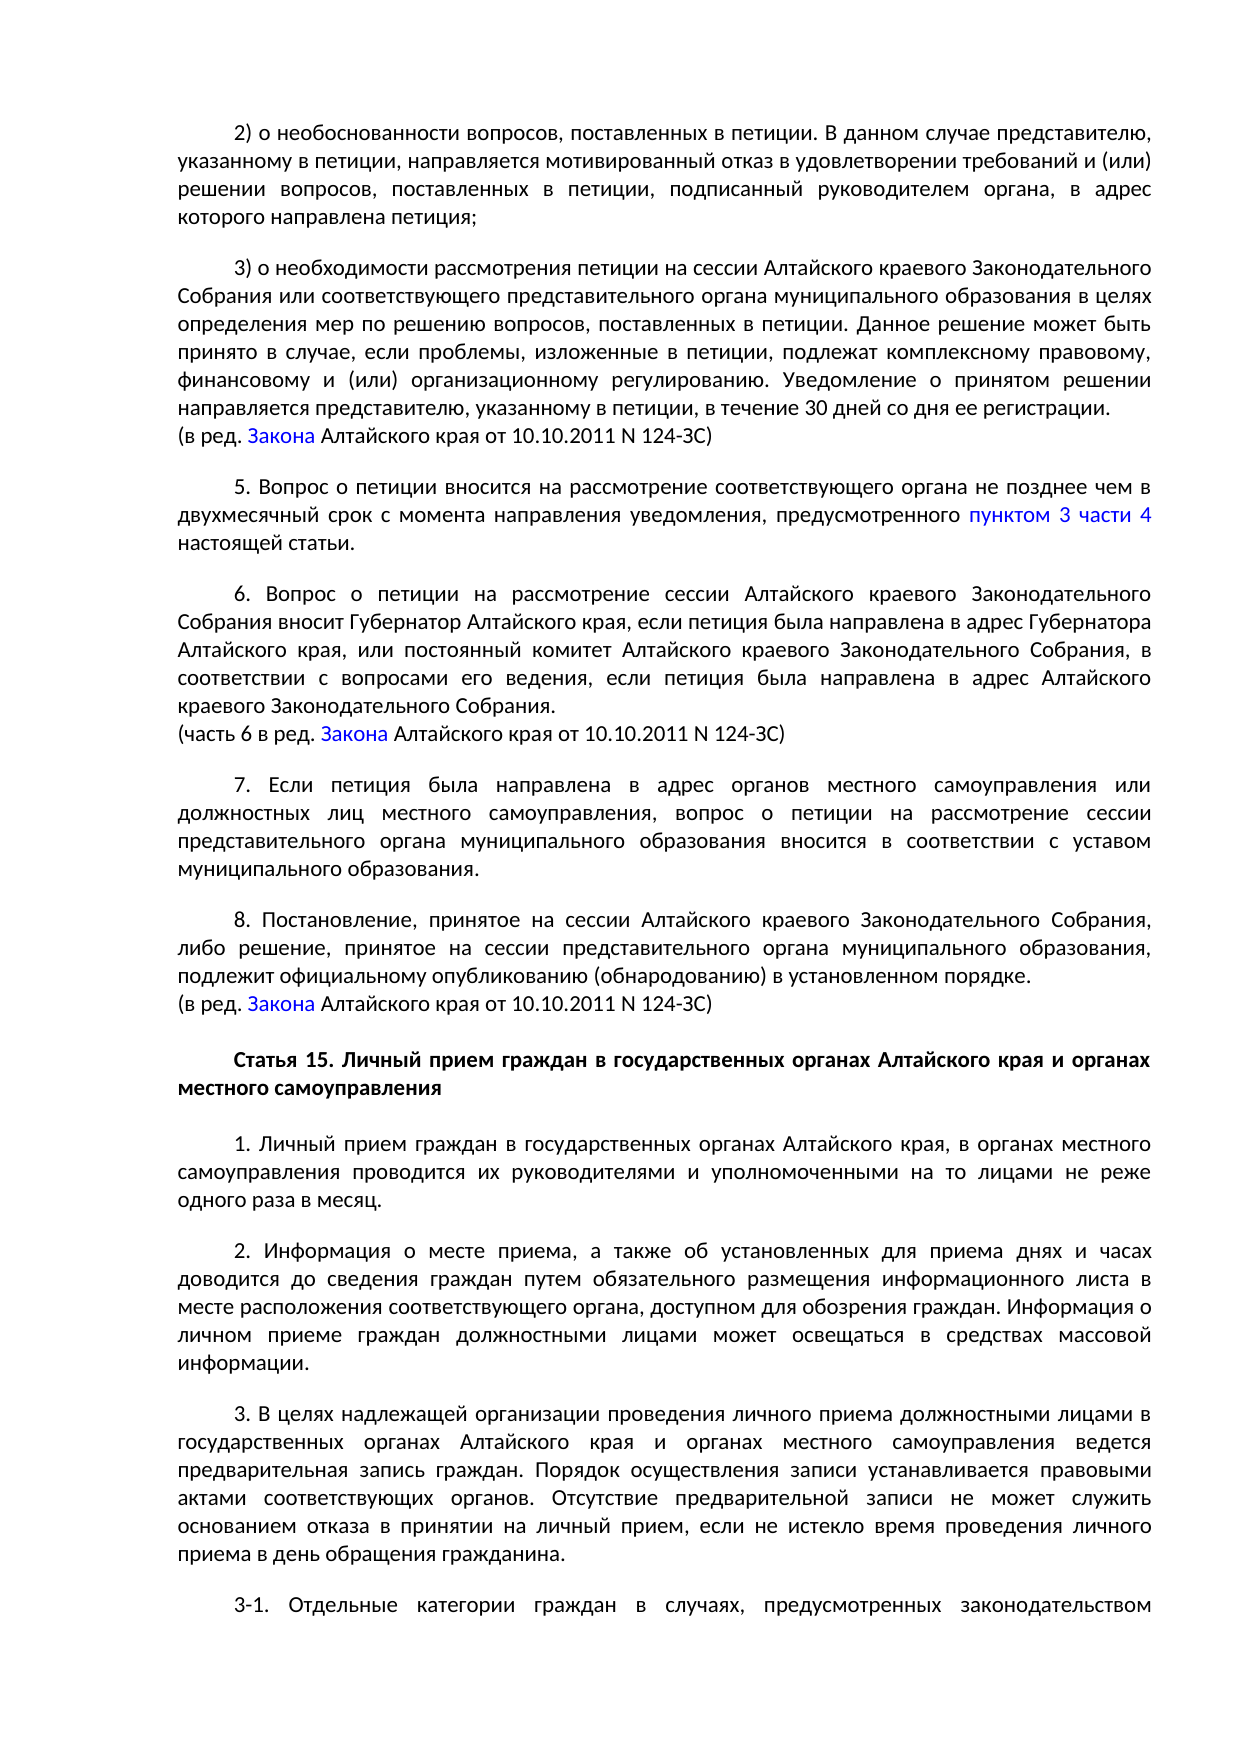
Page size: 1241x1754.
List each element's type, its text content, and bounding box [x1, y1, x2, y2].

text (в ред. Закона Алтайского края от 10.10.2011 N 124-ЗС) [177, 989, 1152, 1017]
text 2. Информация о месте приема, а также об установленных для приема днях и часах доводится до сведения граждан путем обязательного размещения информационного листа в месте расположения соответствующего органа, доступном для обозрения граждан. Информация о личном приеме граждан должностными лицами может освещаться в средствах массовой информации. [177, 1236, 1152, 1376]
text 7. Если петиция была направлена в адрес органов местного самоуправления или должностных лиц местного самоуправления, вопрос о петиции на рассмотрение сессии представительного органа муниципального образования вносится в соответствии с уставом муниципального образования. [177, 770, 1152, 882]
text (часть 6 в ред. Закона Алтайского края от 10.10.2011 N 124-ЗС) [177, 719, 1152, 747]
text 5. Вопрос о петиции вносится на рассмотрение соответствующего органа не позднее чем в двухмесячный срок с момента направления уведомления, предусмотренного пунктом 3 части 4 настоящей статьи. [177, 472, 1152, 556]
text 6. Вопрос о петиции на рассмотрение сессии Алтайского краевого Законодательного Собрания вносит Губернатор Алтайского края, если петиция была направлена в адрес Губернатора Алтайского края, или постоянный комитет Алтайского краевого Законодательного Собрания, в соответствии с вопросами его ведения, если петиция была направлена в адрес Алтайского краевого Законодательного Собрания. [177, 579, 1152, 719]
text 3) о необходимости рассмотрения петиции на сессии Алтайского краевого Законодательного Собрания или соответствующего представительного органа муниципального образования в целях определения мер по решению вопросов, поставленных в петиции. Данное решение может быть принято в случае, если проблемы, изложенные в петиции, подлежат комплексному правовому, финансовому и (или) организационному регулированию. Уведомление о принятом решении направляется представителю, указанному в петиции, в течение 30 дней со дня ее регистрации. [177, 253, 1152, 421]
text 8. Постановление, принятое на сессии Алтайского краевого Законодательного Собрания, либо решение, принятое на сессии представительного органа муниципального образования, подлежит официальному опубликованию (обнародованию) в установленном порядке. [177, 905, 1152, 989]
text 2) о необоснованности вопросов, поставленных в петиции. В данном случае представителю, указанному в петиции, направляется мотивированный отказ в удовлетворении требований и (или) решении вопросов, поставленных в петиции, подписанный руководителем органа, в адрес которого направлена петиция; [177, 118, 1152, 230]
text 1. Личный прием граждан в государственных органах Алтайского края, в органах местного самоуправления проводится их руководителями и уполномоченными на то лицами не реже одного раза в месяц. [177, 1129, 1152, 1213]
title Статья 15. Личный прием граждан в государственных органах Алтайского края и органах местного самоуправления [177, 1045, 1152, 1101]
text (в ред. Закона Алтайского края от 10.10.2011 N 124-ЗС) [177, 421, 1152, 449]
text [177, 1590, 1152, 1618]
text 3. В целях надлежащей организации проведения личного приема должностными лицами в государственных органах Алтайского края и органах местного самоуправления ведется предварительная запись граждан. Порядок осуществления записи устанавливается правовыми актами соответствующих органов. Отсутствие предварительной записи не может служить основанием отказа в принятии на личный прием, если не истекло время проведения личного приема в день обращения гражданина. [177, 1399, 1152, 1567]
